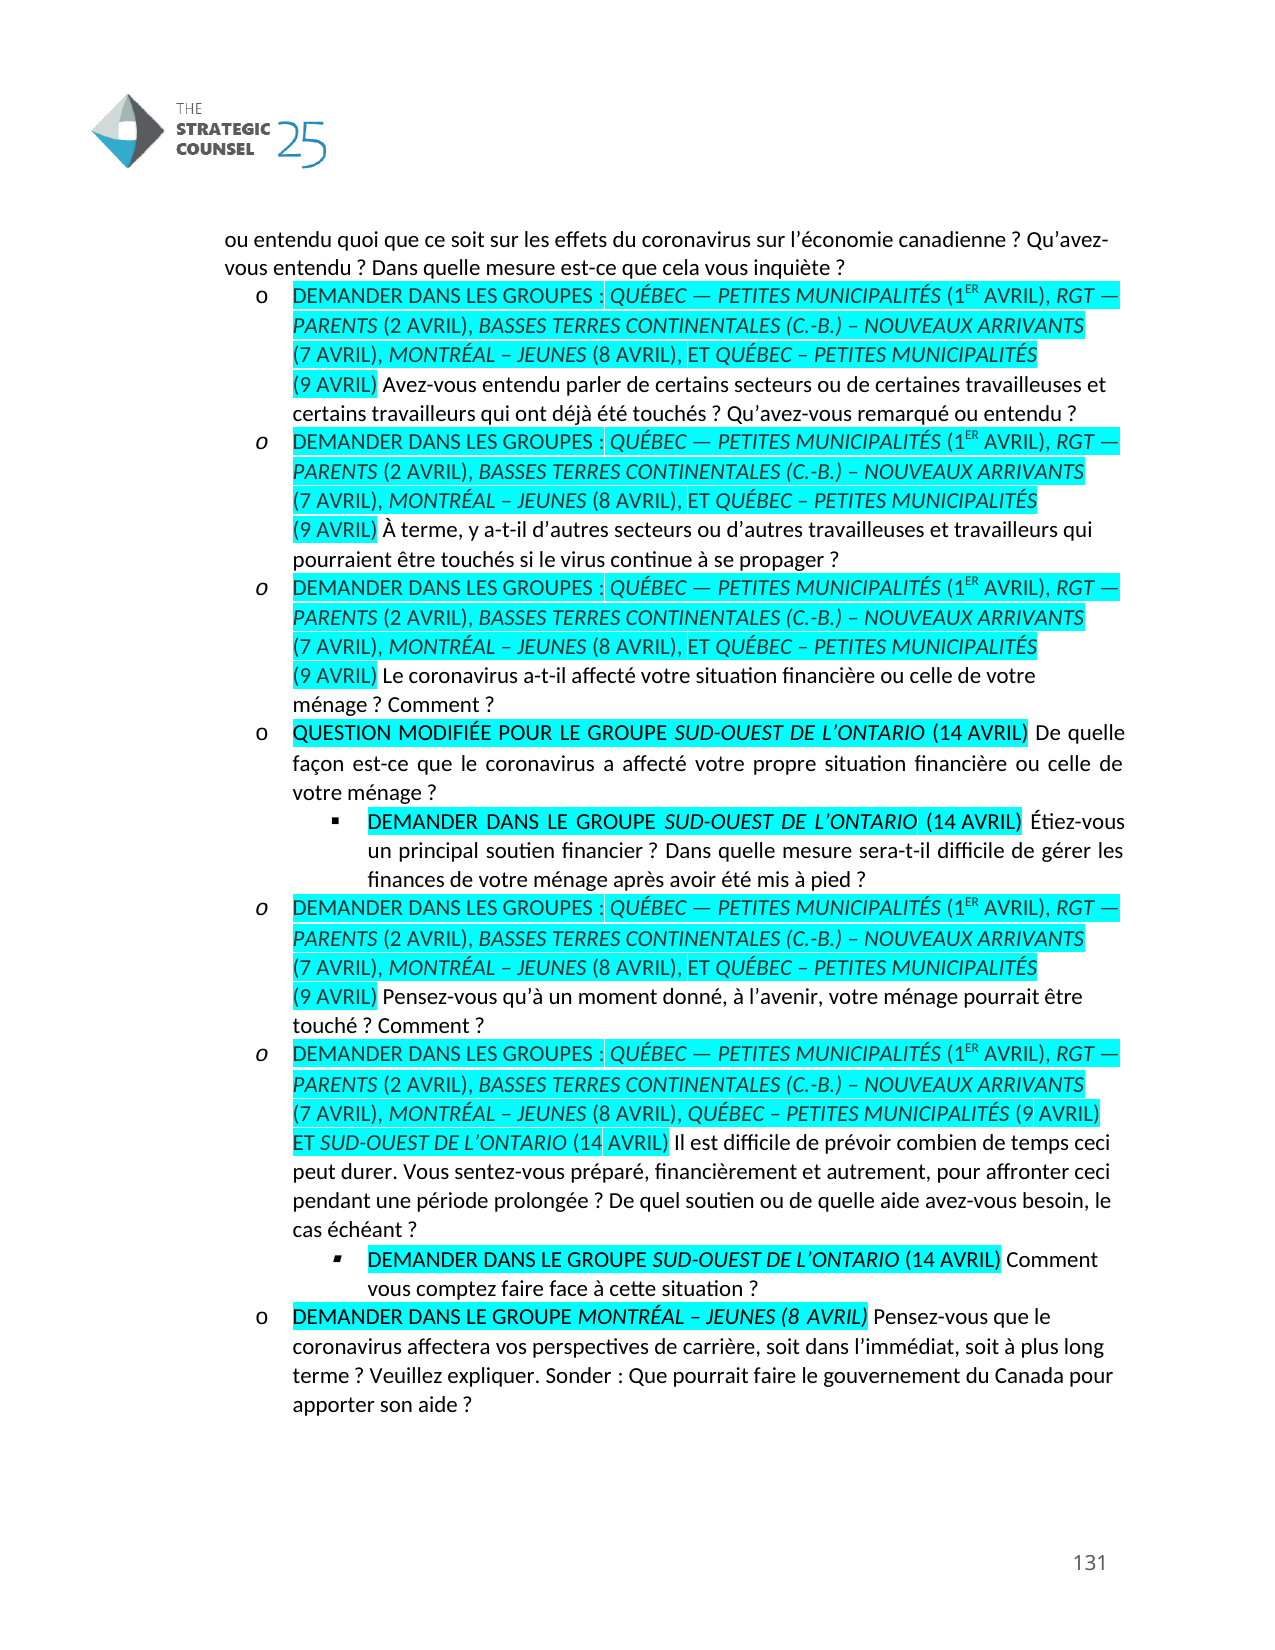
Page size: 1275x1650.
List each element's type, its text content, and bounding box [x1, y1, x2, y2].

picture [91, 72, 445, 215]
list DEMANDER DANS LES GROUPES : QUÉBEC — PETITES MUNICIPALITÉS (1ER AVRIL), RGT — PARENTS (2 AVRIL), BASSES TERRES CONTINENTALES (C.-B.) – NOUVEAUX ARRIVANTS (7 AVRIL), MONTRÉAL – JEUNES (8 AVRIL), ET QUÉBEC – PETITES MUNICIPALITÉS (9 AVRIL) À terme, y a-t-il d’autres secteurs ou d’autres travailleuses et travailleurs qui pourraient être touchés si le virus continue à se propager ? [255, 427, 1125, 573]
list DEMANDER DANS LE GROUPE SUD-OUEST DE L’ONTARIO (14 AVRIL) Comment vous comptez faire face à cette situation ? [330, 1243, 1125, 1302]
list DEMANDER DANS LE GROUPE MONTRÉAL – JEUNES (8 AVRIL) Pensez-vous que le coronavirus affectera vos perspectives de carrière, soit dans l’immédiat, soit à plus long terme ? Veuillez expliquer. Sonder : Que pourrait faire le gouvernement du Canada pour apporter son aide ? [255, 1302, 1125, 1418]
list QUESTION MODIFIÉE POUR LE GROUPE SUD-OUEST DE L’ONTARIO (14 AVRIL) De quelle façon est-ce que le coronavirus a affecté votre propre situation financière ou celle de votre ménage ? [255, 718, 1125, 806]
list DEMANDER DANS LES GROUPES : QUÉBEC — PETITES MUNICIPALITÉS (1ER AVRIL), RGT — PARENTS (2 AVRIL), BASSES TERRES CONTINENTALES (C.-B.) – NOUVEAUX ARRIVANTS (7 AVRIL), MONTRÉAL – JEUNES (8 AVRIL), ET QUÉBEC – PETITES MUNICIPALITÉS (9 AVRIL) Le coronavirus a-t-il affecté votre situation financière ou celle de votre ménage ? Comment ? [255, 573, 1125, 718]
list DEMANDER DANS LES GROUPES : QUÉBEC — PETITES MUNICIPALITÉS (1ER AVRIL), RGT — PARENTS (2 AVRIL), BASSES TERRES CONTINENTALES (C.-B.) – NOUVEAUX ARRIVANTS (7 AVRIL), MONTRÉAL – JEUNES (8 AVRIL), QUÉBEC – PETITES MUNICIPALITÉS (9 AVRIL) ET SUD-OUEST DE L’ONTARIO (14 AVRIL) Il est difficile de prévoir combien de temps ceci peut durer. Vous sentez-vous préparé, financièrement et autrement, pour affronter ceci pendant une période prolongée ? De quel soutien ou de quelle aide avez-vous besoin, le cas échéant ? [255, 1039, 1125, 1243]
list DEMANDER DANS LE GROUPE SUD-OUEST DE L’ONTARIO (14 AVRIL) Étiez-vous un principal soutien financier ? Dans quelle mesure sera-t-il difficile de gérer les finances de votre ménage après avoir été mis à pied ? [330, 806, 1125, 893]
list DEMANDER DANS LES GROUPES : QUÉBEC — PETITES MUNICIPALITÉS (1ER AVRIL), RGT — PARENTS (2 AVRIL), BASSES TERRES CONTINENTALES (C.-B.) – NOUVEAUX ARRIVANTS (7 AVRIL), MONTRÉAL – JEUNES (8 AVRIL), ET QUÉBEC – PETITES MUNICIPALITÉS (9 AVRIL) Avez-vous entendu parler de certains secteurs ou de certaines travailleuses et certains travailleurs qui ont déjà été touchés ? Qu’avez-vous remarqué ou entendu ? [255, 281, 1125, 427]
list DEMANDER DANS LES GROUPES : QUÉBEC — PETITES MUNICIPALITÉS (1ER AVRIL), RGT — PARENTS (2 AVRIL), BASSES TERRES CONTINENTALES (C.-B.) – NOUVEAUX ARRIVANTS (7 AVRIL), MONTRÉAL – JEUNES (8 AVRIL), ET QUÉBEC – PETITES MUNICIPALITÉS (9 AVRIL) Pensez-vous qu’à un moment donné, à l’avenir, votre ménage pourrait être touché ? Comment ? [255, 893, 1125, 1039]
